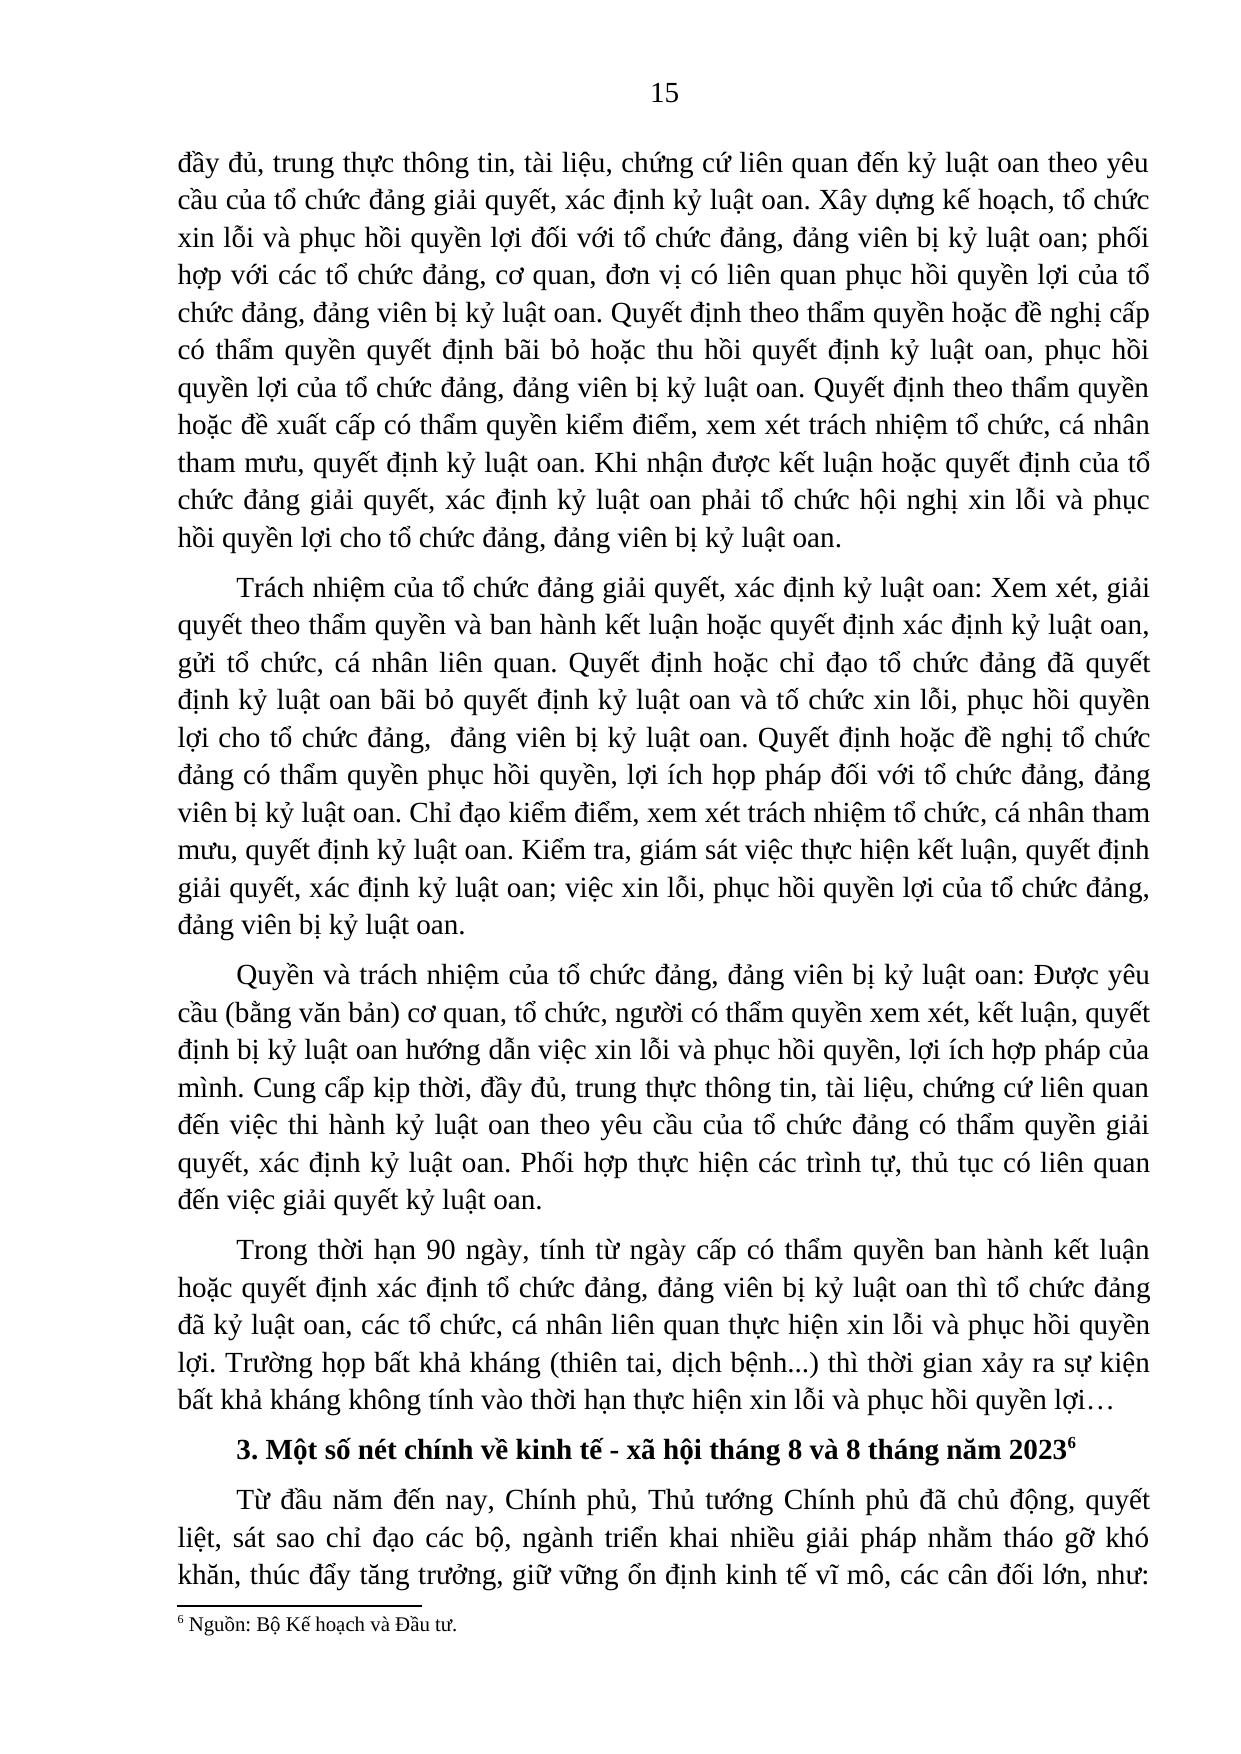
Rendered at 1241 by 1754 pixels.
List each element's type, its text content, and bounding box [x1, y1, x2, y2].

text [177, 142, 1152, 554]
text Quyền và trách nhiệm của tổ chức đảng, đảng viên bị kỷ luật oan: Được yêu cầu (bằng văn bản) cơ quan, tổ chức, người có thẩm quyền xem xét, kết luận, quyết định bị kỷ luật oan hướng dẫn việc xin lỗi và phục hồi quyền, lợi ích hợp pháp của mình. Cung cẩp kịp thời, đầy đủ, trung thực thông tin, tài liệu, chứng cứ liên quan đến việc thi hành kỷ luật oan theo yêu cầu của tổ chức đảng có thẩm quyền giải quyết, xác định kỷ luật oan. Phối hợp thực hiện các trình tự, thủ tục có liên quan đến việc giải quyết kỷ luật oan. [177, 954, 1152, 1217]
text Trách nhiệm của tổ chức đảng giải quyết, xác định kỷ luật oan: Xem xét, giải quyết theo thẩm quyền và ban hành kết luận hoặc quyết định xác định kỷ luật oan, gửi tổ chức, cá nhân liên quan. Quyết định hoặc chỉ đạo tổ chức đảng đã quyết định kỷ luật oan bãi bỏ quyết định kỷ luật oan và tố chức xin lỗi, phục hồi quyền lợi cho tổ chức đảng, đảng viên bị kỷ luật oan. Quyết định hoặc đề nghị tổ chức đảng có thẩm quyền phục hồi quyền, lợi ích họp pháp đối với tổ chức đảng, đảng viên bị kỷ luật oan. Chỉ đạo kiểm điểm, xem xét trách nhiệm tổ chức, cá nhân tham mưu, quyết định kỷ luật oan. Kiểm tra, giám sát việc thực hiện kết luận, quyết định giải quyết, xác định kỷ luật oan; việc xin lỗi, phục hồi quyền lợi của tổ chức đảng, đảng viên bị kỷ luật oan. [177, 567, 1152, 942]
text Trong thời hạn 90 ngày, tính từ ngày cấp có thẩm quyền ban hành kết luận hoặc quyết định xác định tổ chức đảng, đảng viên bị kỷ luật oan thì tổ chức đảng đã kỷ luật oan, các tổ chức, cá nhân liên quan thực hiện xin lỗi và phục hồi quyền lợi. Trường họp bất khả kháng (thiên tai, dịch bệnh...) thì thời gian xảy ra sự kiện bất khả kháng không tính vào thời hạn thực hiện xin lỗi và phục hồi quyền lợi… [177, 1229, 1152, 1417]
text 3. Một số nét chính về kinh tế - xã hội tháng 8 và 8 tháng năm 2023 [177, 1429, 1152, 1467]
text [177, 1479, 1152, 1592]
